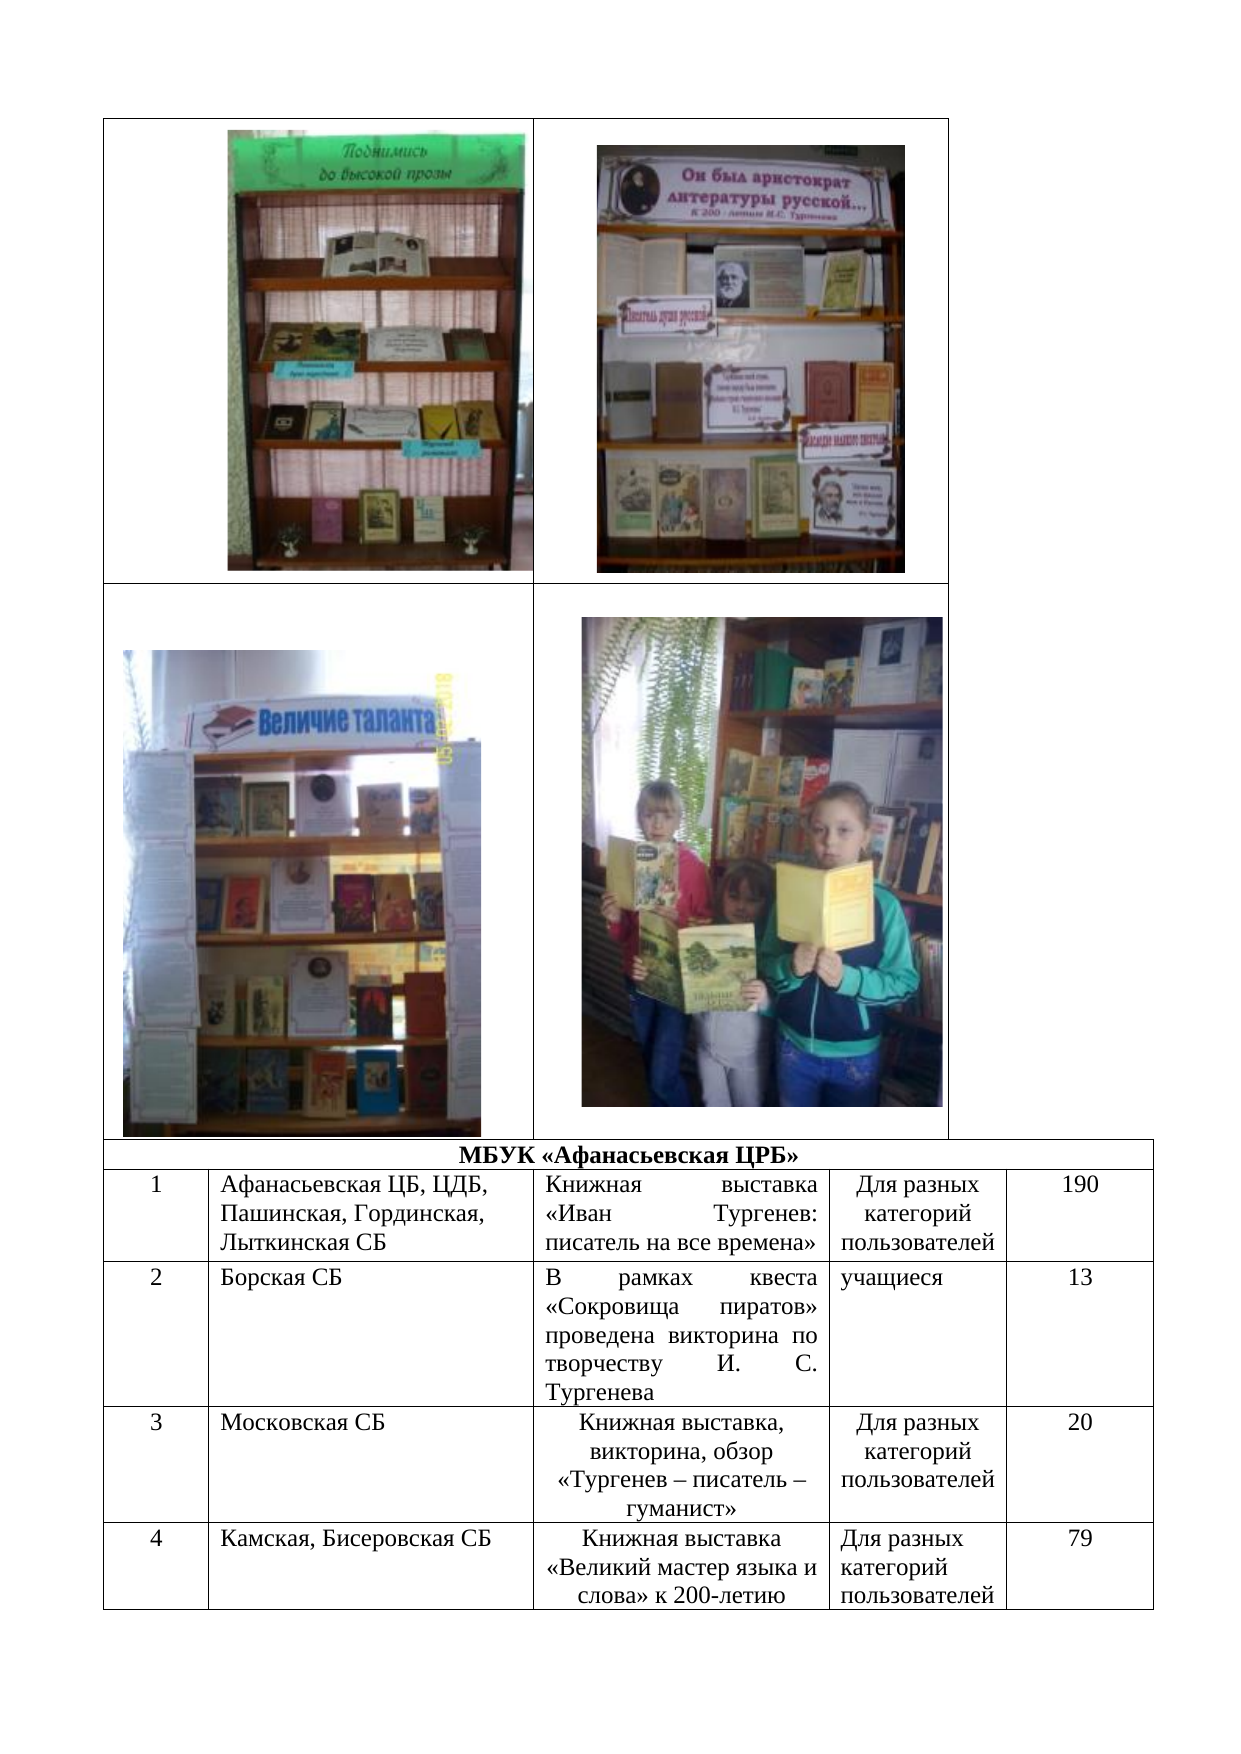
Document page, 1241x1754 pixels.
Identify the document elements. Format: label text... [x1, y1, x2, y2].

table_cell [534, 1523, 829, 1609]
table_cell МБУК «Афанасьевская ЦРБ» [104, 1140, 1153, 1168]
table_cell 2 [104, 1262, 208, 1406]
table_cell 1 [104, 1170, 208, 1261]
table_cell Для разных категорий пользователей [830, 1407, 1006, 1522]
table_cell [209, 1523, 533, 1609]
table_cell 13 [1007, 1262, 1153, 1406]
table_cell 79 [1007, 1523, 1153, 1609]
table_cell 3 [104, 1407, 208, 1522]
table_cell Борская СБ [209, 1262, 533, 1406]
table_cell [534, 119, 948, 583]
picture [595, 145, 905, 570]
table_cell [104, 119, 533, 583]
table_cell Афанасьевская ЦБ, ЦДБ, Пашинская, Гординская, Лыткинская СБ [209, 1170, 533, 1261]
table_cell Книжная выставка «Иван Тургенев: писатель на все времена» [534, 1170, 829, 1261]
table_cell 20 [1007, 1407, 1153, 1522]
table_cell В рамках квеста «Сокровища пиратов» проведена викторина по творчеству И. С. Тургенева [534, 1262, 829, 1406]
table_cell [830, 1523, 1006, 1609]
table_cell 4 [104, 1523, 208, 1609]
table_cell Для разных категорий пользователей [830, 1170, 1006, 1261]
table_cell [104, 584, 533, 1139]
table_cell Книжная выставка, викторина, обзор «Тургенев – писатель – гуманист» [534, 1407, 829, 1522]
picture [580, 617, 943, 1104]
picture [121, 650, 481, 1135]
table_cell [534, 584, 948, 1139]
table_cell Московская СБ [209, 1407, 533, 1522]
table_cell 190 [1007, 1170, 1153, 1261]
table_cell учащиеся [830, 1262, 1006, 1406]
